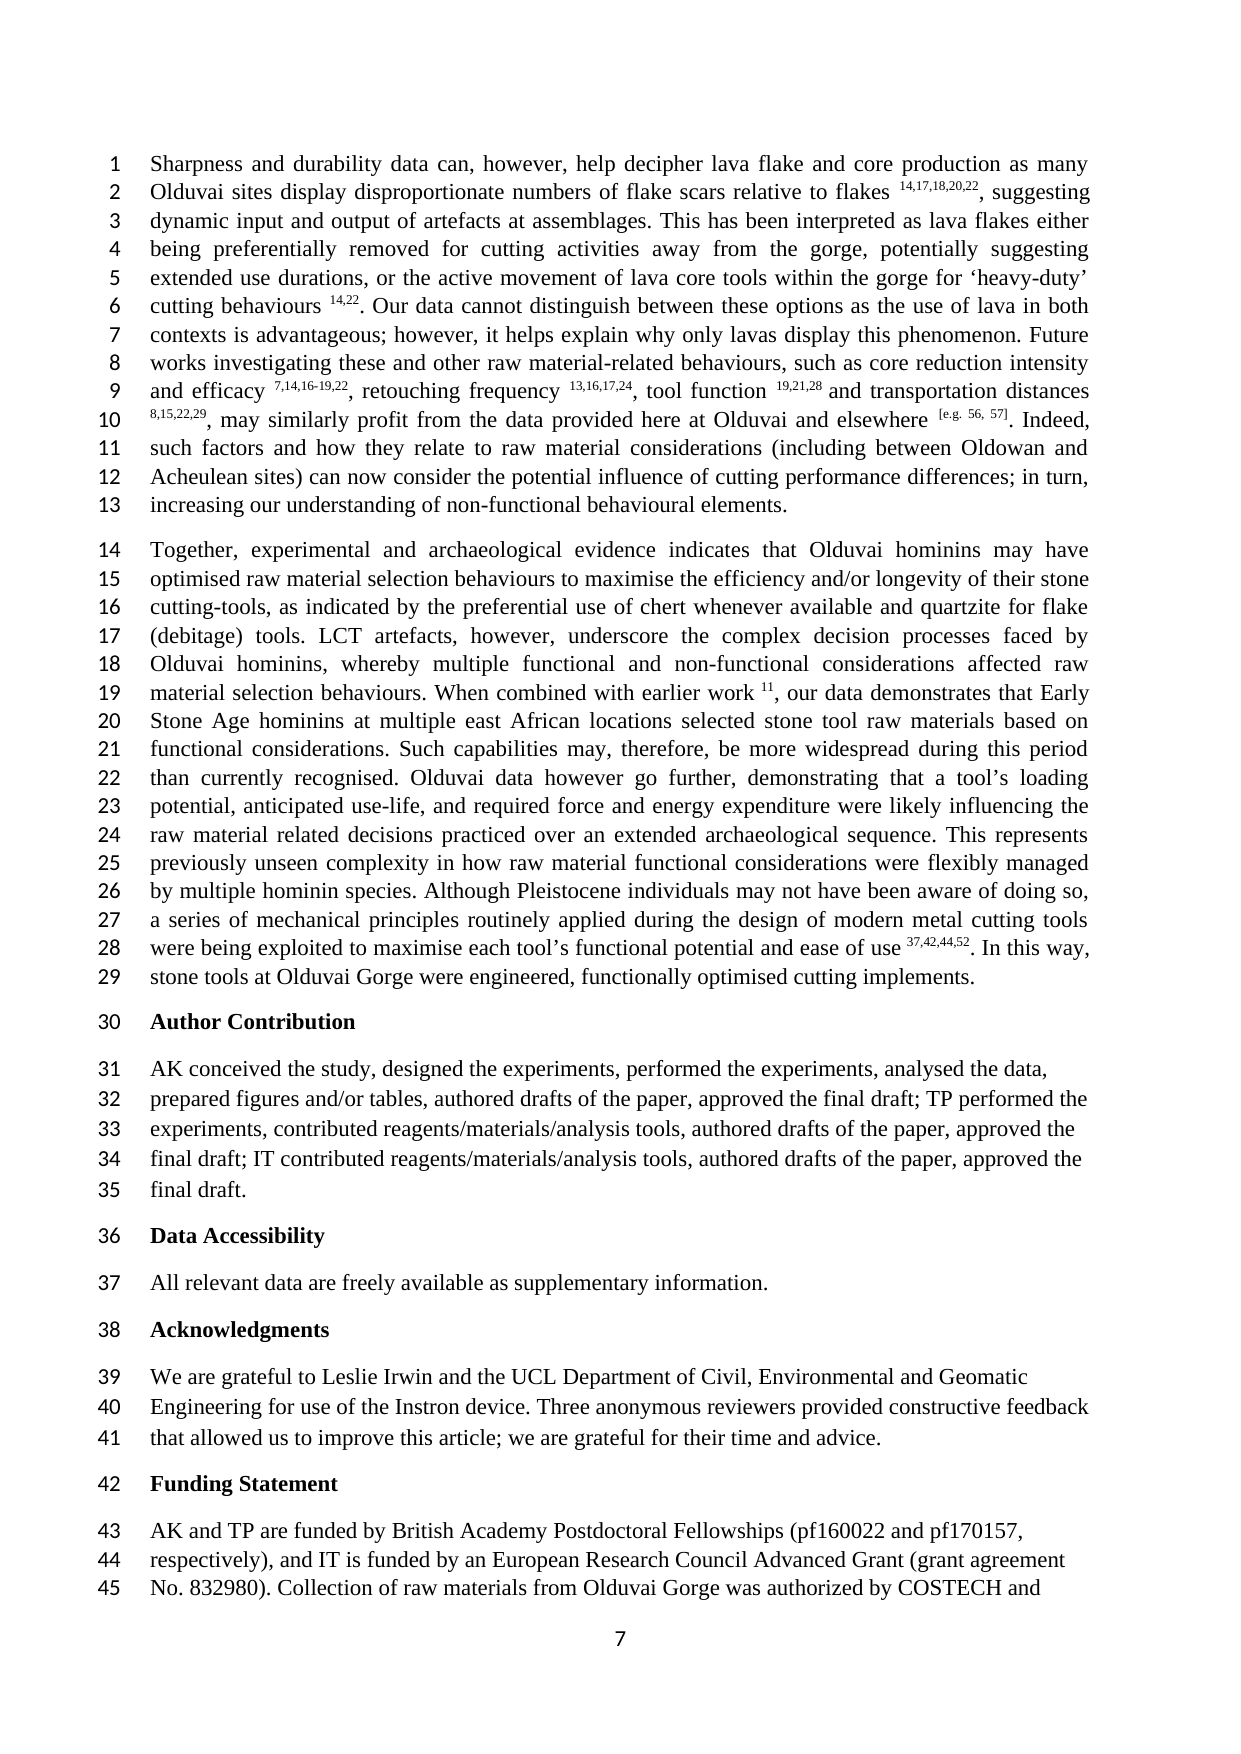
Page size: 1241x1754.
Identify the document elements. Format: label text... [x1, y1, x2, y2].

text Together, experimental and archaeological evidence indicates that Olduvai hominins may have optimised raw material selection behaviours to maximise the efficiency and/or longevity of their stone cutting-tools, as indicated by the preferential use of chert whenever available and quartzite for flake (debitage) tools. LCT artefacts, however, underscore the complex decision processes faced by Olduvai hominins, whereby multiple functional and non-functional considerations affected raw material selection behaviours. When combined with earlier work 11, our data demonstrates that Early Stone Age hominins at multiple east African locations selected stone tool raw materials based on functional considerations. Such capabilities may, therefore, be more widespread during this period than currently recognised. Olduvai data however go further, demonstrating that a tool’s loading potential, anticipated use-life, and required force and energy expenditure were likely influencing the raw material related decisions practiced over an extended archaeological sequence. This represents previously unseen complexity in how raw material functional considerations were flexibly managed by multiple hominin species. Although Pleistocene individuals may not have been aware of doing so, a series of mechanical principles routinely applied during the design of modern metal cutting tools were being exploited to maximise each tool’s functional potential and ease of use 37,42,44,52. In this way, stone tools at Olduvai Gorge were engineered, functionally optimised cutting implements. [150, 536, 1090, 989]
text Sharpness and durability data can, however, help decipher lava flake and core production as many Olduvai sites display disproportionate numbers of flake scars relative to flakes 14,17,18,20,22, suggesting dynamic input and output of artefacts at assemblages. This has been interpreted as lava flakes either being preferentially removed for cutting activities away from the gorge, potentially suggesting extended use durations, or the active movement of lava core tools within the gorge for ‘heavy-duty’ cutting behaviours 14,22. Our data cannot distinguish between these options as the use of lava in both contexts is advantageous; however, it helps explain why only lavas display this phenomenon. Future works investigating these and other raw material-related behaviours, such as core reduction intensity and efficacy 7,14,16-19,22, retouching frequency 13,16,17,24, tool function 19,21,28 and transportation distances 8,15,22,29, may similarly profit from the data provided here at Olduvai and elsewhere [e.g. 56, 57]. Indeed, such factors and how they relate to raw material considerations (including between Oldowan and Acheulean sites) can now consider the potential influence of cutting performance differences; in turn, increasing our understanding of non-functional behavioural elements. [150, 150, 1090, 518]
text We are grateful to Leslie Irwin and the UCL Department of Civil, Environmental and Geomatic Engineering for use of the Instron device. Three anonymous reviewers provided constructive feedback that allowed us to improve this article; we are grateful for their time and advice. [150, 1363, 1090, 1450]
text Data Accessibility [150, 1223, 1090, 1249]
text AK conceived the study, designed the experiments, performed the experiments, analysed the data, prepared figures and/or tables, authored drafts of the paper, approved the final draft; TP performed the experiments, contributed reagents/materials/analysis tools, authored drafts of the paper, approved the final draft; IT contributed reagents/materials/analysis tools, authored drafts of the paper, approved the final draft. [150, 1055, 1090, 1202]
text Author Contribution [150, 1008, 1090, 1034]
text Acknowledgments [150, 1316, 1090, 1343]
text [150, 1517, 1090, 1601]
text Funding Statement [150, 1471, 1090, 1497]
text All relevant data are freely available as supplementary information. [150, 1269, 1090, 1296]
